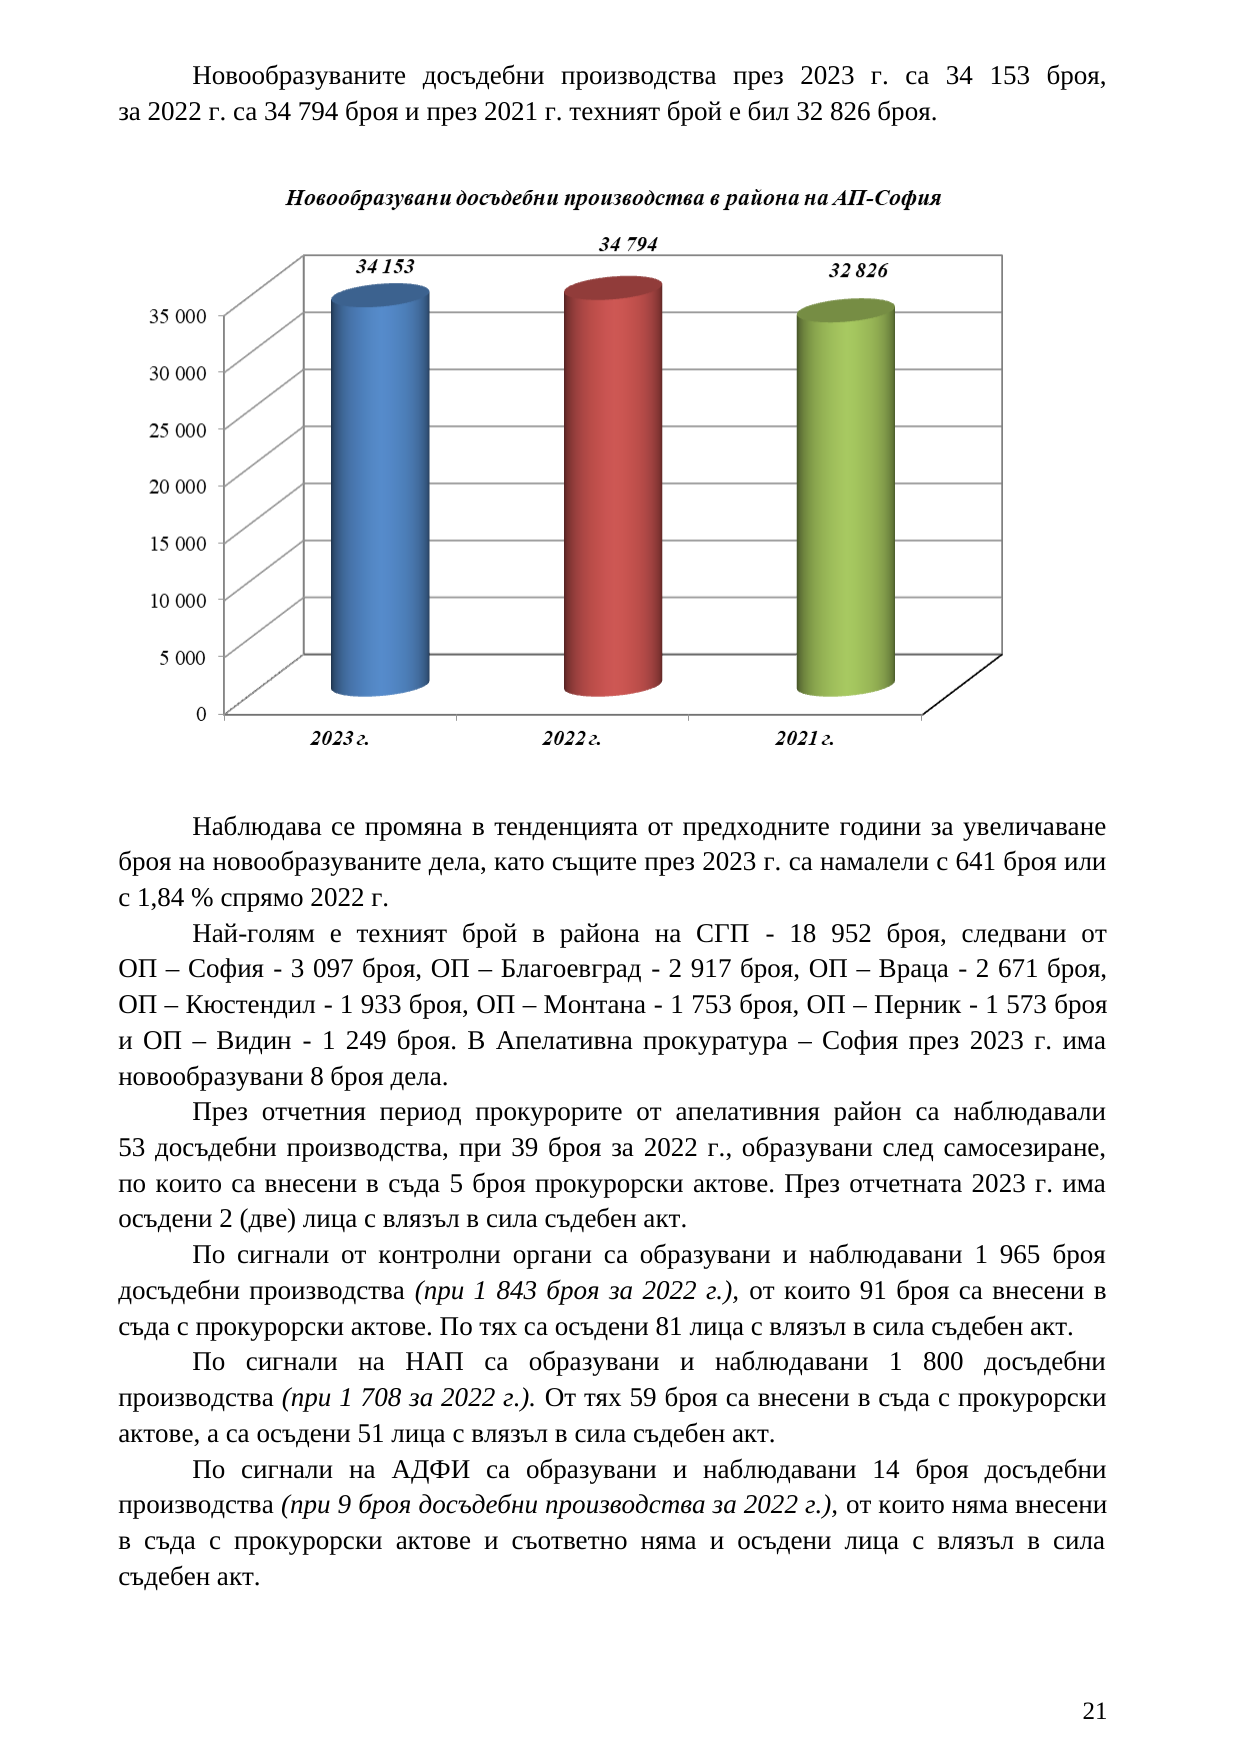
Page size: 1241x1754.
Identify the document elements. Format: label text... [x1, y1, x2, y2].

picture [118, 161, 1047, 779]
text По сигнали на НАП са образувани и наблюдавани 1 800 досъдебни производства (при 1 708 за 2022 г.). От тях 59 броя са внесени в съда с прокурорски актове, а са осъдени 51 лица с влязъл в сила съдебен акт. [118, 1346, 1107, 1448]
text Наблюдава се промяна в тенденцията от предходните години за увеличаване броя на новообразуваните дела, като същите през 2023 г. са намалели с 641 броя или с 1,84 % спрямо 2022 г. [118, 809, 1107, 912]
text Новообразуваните досъдебни производства през 2023 г. са 34 153 броя, за 2022 г. са 34 794 броя и през 2021 г. техният брой е бил 32 826 броя. [118, 59, 1107, 126]
text По сигнали на АДФИ са образувани и наблюдавани 14 броя досъдебни производства (при 9 броя досъдебни производства за 2022 г.), от които няма внесени в съда с прокурорски актове и съответно няма и осъдени лица с влязъл в сила съдебен акт. [118, 1453, 1107, 1591]
text По сигнали от контролни органи са образувани и наблюдавани 1 965 броя досъдебни производства (при 1 843 броя за 2022 г.), от които 91 броя са внесени в съда с прокурорски актове. По тях са осъдени 81 лица с влязъл в сила съдебен акт. [118, 1238, 1107, 1341]
text През отчетния период прокурорите от апелативния район са наблюдавали 53 досъдебни производства, при 39 броя за 2022 г., образувани след самосезиране, по които са внесени в съда 5 броя прокурорски актове. През отчетната 2023 г. има осъдени 2 (две) лица с влязъл в сила съдебен акт. [118, 1095, 1107, 1234]
text Най-голям е техният брой в района на СГП - 18 952 броя, следвани от ОП – София - 3 097 броя, ОП – Благоевград - 2 917 броя, ОП – Враца - 2 671 броя, ОП – Кюстендил - 1 933 броя, ОП – Монтана - 1 753 броя, ОП – Перник - 1 573 броя и ОП – Видин - 1 249 броя. В Апелативна прокуратура – София през 2023 г. има новообразувани 8 броя дела. [118, 917, 1107, 1091]
